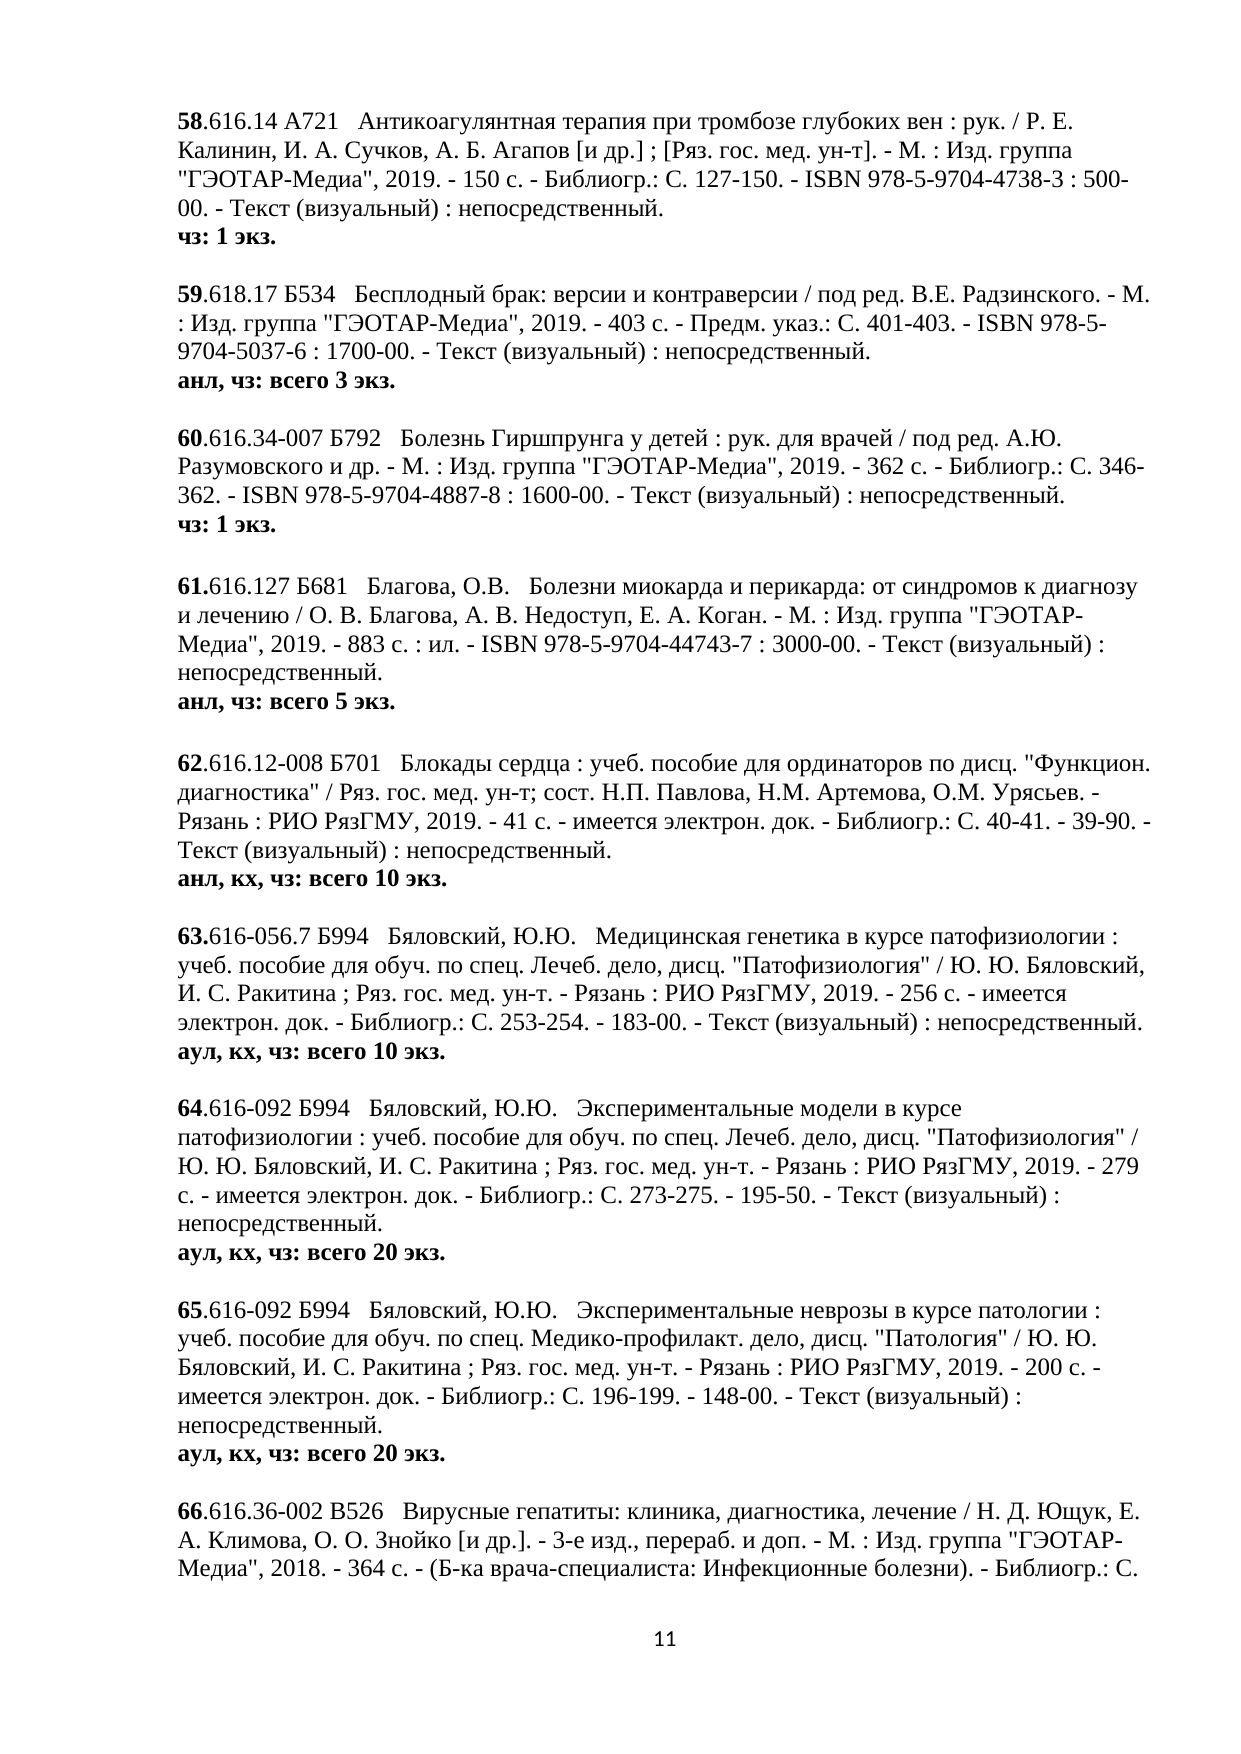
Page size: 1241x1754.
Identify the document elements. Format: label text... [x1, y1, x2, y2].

text 63.616-056.7 Б994 Бяловский, Ю.Ю. Медицинская генетика в курсе патофизиологии : учеб. пособие для обуч. по спец. Лечеб. дело, дисц. "Патофизиология" / Ю. Ю. Бяловский, И. С. Ракитина ; Ряз. гос. мед. ун-т. - Рязань : РИО РязГМУ, 2019. - 256 с. - имеется электрон. док. - Библиогр.: С. 253-254. - 183-00. - Текст (визуальный) : непосредственный. [177, 921, 1152, 1036]
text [177, 1496, 1152, 1582]
text чз: 1 экз. [177, 509, 1152, 538]
text чз: 1 экз. [177, 221, 1152, 250]
text аул, кх, чз: всего 20 экз. [177, 1237, 1152, 1266]
text 62.616.12-008 Б701 Блокады сердца : учеб. пособие для ординаторов по дисц. "Функцион. диагностика" / Ряз. гос. мед. ун-т; сост. Н.П. Павлова, Н.М. Артемова, О.М. Урясьев. - Рязань : РИО РязГМУ, 2019. - 41 с. - имеется электрон. док. - Библиогр.: С. 40-41. - 39-90. - Текст (визуальный) : непосредственный. [177, 748, 1152, 863]
text 64.616-092 Б994 Бяловский, Ю.Ю. Экспериментальные модели в курсе патофизиологии : учеб. пособие для обуч. по спец. Лечеб. дело, дисц. "Патофизиология" / Ю. Ю. Бяловский, И. С. Ракитина ; Ряз. гос. мед. ун-т. - Рязань : РИО РязГМУ, 2019. - 279 с. - имеется электрон. док. - Библиогр.: С. 273-275. - 195-50. - Текст (визуальный) : непосредственный. [177, 1093, 1152, 1237]
text аул, кх, чз: всего 20 экз. [177, 1438, 1152, 1467]
text анл, чз: всего 5 экз. [177, 686, 1152, 715]
text 58.616.14 А721 Антикоагулянтная терапия при тромбозе глубоких вен : рук. / Р. Е. Калинин, И. А. Сучков, А. Б. Агапов [и др.] ; [Ряз. гос. мед. ун-т]. - М. : Изд. группа "ГЭОТАР-Медиа", 2019. - 150 с. - Библиогр.: С. 127-150. - ISBN 978-5-9704-4738-3 : 500-00. - Текст (визуальный) : непосредственный. [177, 106, 1152, 221]
text анл, чз: всего 3 экз. [177, 365, 1152, 394]
text аул, кх, чз: всего 10 экз. [177, 1036, 1152, 1065]
text 59.618.17 Б534 Бесплодный брак: версии и контраверсии / под ред. В.Е. Радзинского. - М. : Изд. группа "ГЭОТАР-Медиа", 2019. - 403 с. - Предм. указ.: С. 401-403. - ISBN 978-5-9704-5037-6 : 1700-00. - Текст (визуальный) : непосредственный. [177, 279, 1152, 365]
text 60.616.34-007 Б792 Болезнь Гиршпрунга у детей : рук. для врачей / под ред. А.Ю. Разумовского и др. - М. : Изд. группа "ГЭОТАР-Медиа", 2019. - 362 с. - Библиогр.: С. 346-362. - ISBN 978-5-9704-4887-8 : 1600-00. - Текст (визуальный) : непосредственный. [177, 423, 1152, 509]
text анл, кх, чз: всего 10 экз. [177, 863, 1152, 892]
text 61.616.127 Б681 Благова, О.В. Болезни миокарда и перикарда: от синдромов к диагнозу и лечению / О. В. Благова, А. В. Недоступ, Е. А. Коган. - М. : Изд. группа "ГЭОТАР-Медиа", 2019. - 883 с. : ил. - ISBN 978-5-9704-44743-7 : 3000-00. - Текст (визуальный) : непосредственный. [177, 571, 1152, 686]
text 65.616-092 Б994 Бяловский, Ю.Ю. Экспериментальные неврозы в курсе патологии : учеб. пособие для обуч. по спец. Медико-профилакт. дело, дисц. "Патология" / Ю. Ю. Бяловский, И. С. Ракитина ; Ряз. гос. мед. ун-т. - Рязань : РИО РязГМУ, 2019. - 200 с. - имеется электрон. док. - Библиогр.: С. 196-199. - 148-00. - Текст (визуальный) : непосредственный. [177, 1295, 1152, 1438]
